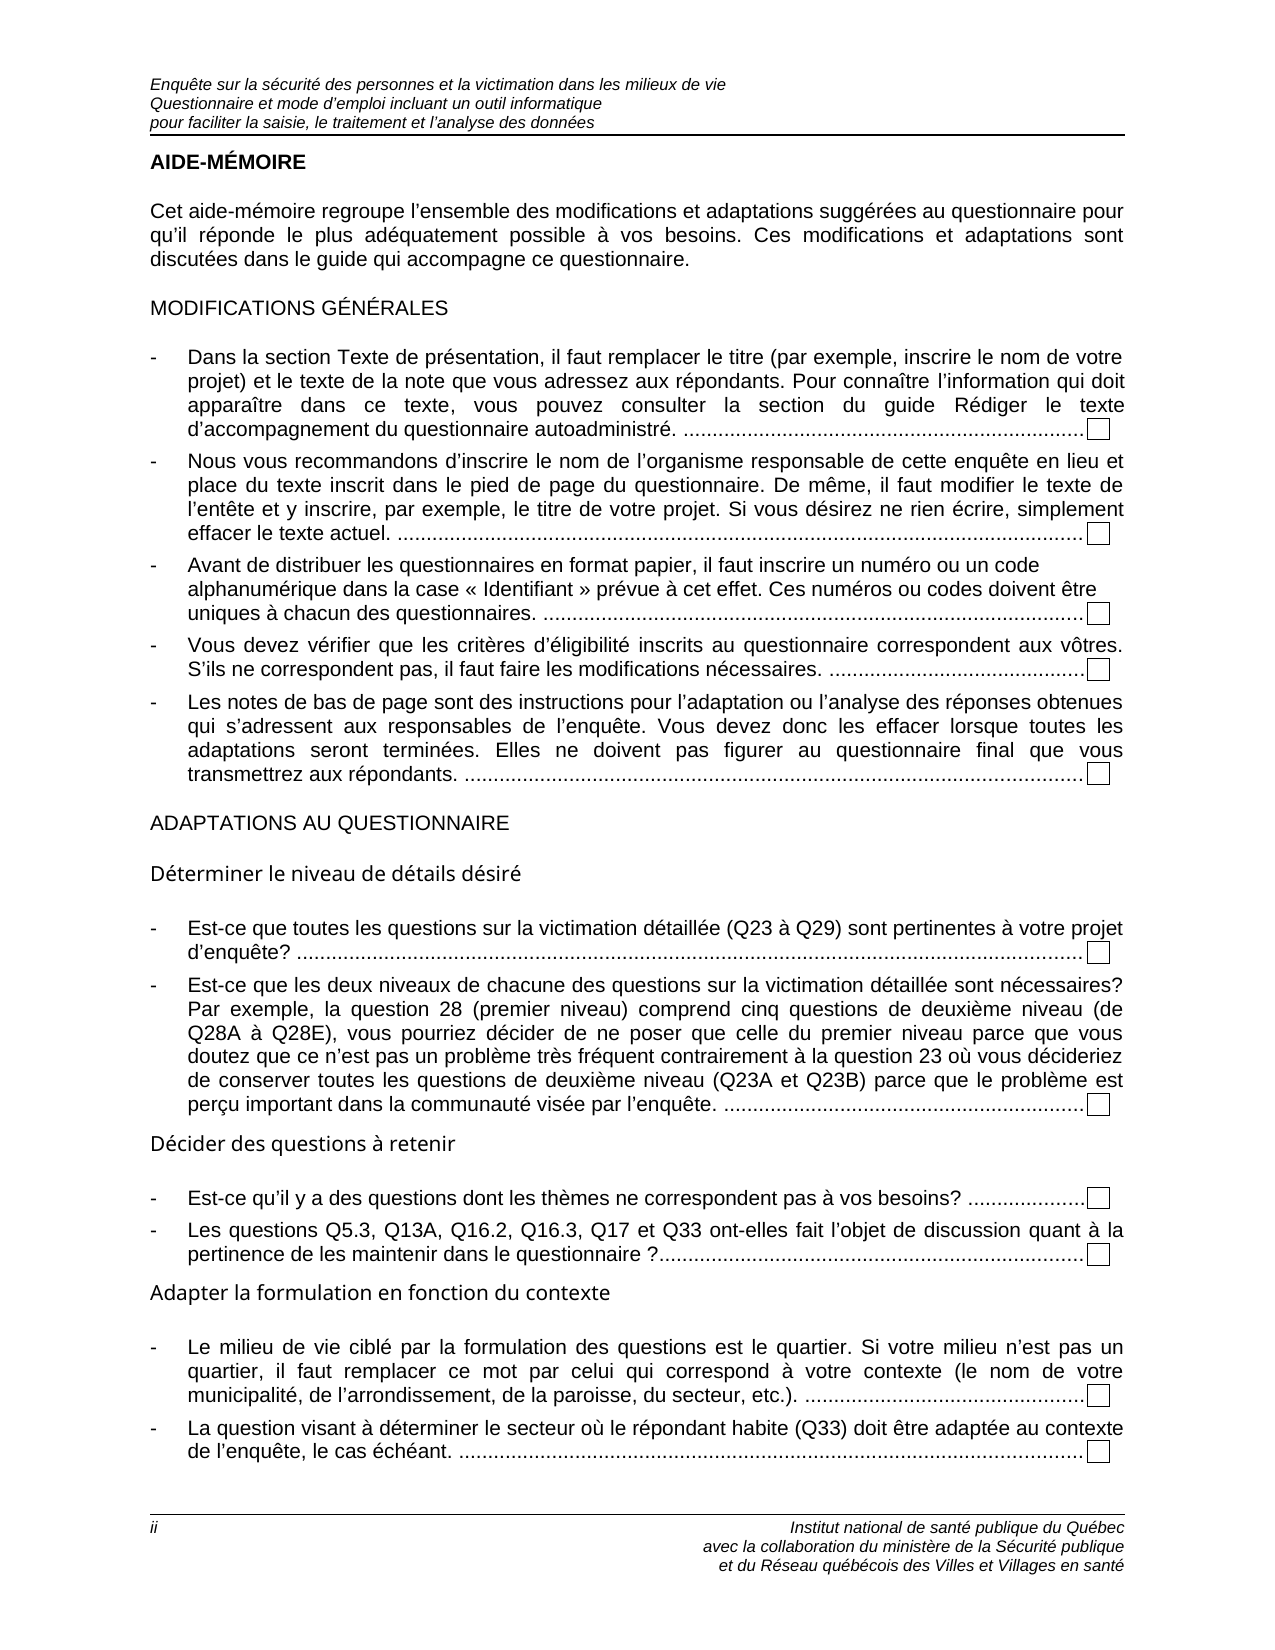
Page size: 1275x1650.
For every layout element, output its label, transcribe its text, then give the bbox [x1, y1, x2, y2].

list Le milieu de vie ciblé par la formulation des questions est le quartier. Si votre milieu n’est pas un quartier, il faut remplacer ce mot par celui qui correspond à votre contexte (le nom de votre municipalité, de l’arrondissement, de la paroisse, du secteur, etc.). [150, 1335, 1125, 1407]
list Les notes de bas de page sont des instructions pour l’adaptation ou l’analyse des réponses obtenues qui s’adressent aux responsables de l’enquête. Vous devez donc les effacer lorsque toutes les adaptations seront terminées. Elles ne doivent pas figurer au questionnaire final que vous transmettrez aux répondants. [150, 689, 1125, 785]
text Cet aide-mémoire regroupe l’ensemble des modifications et adaptations suggérées au questionnaire pour qu’il réponde le plus adéquatement possible à vos besoins. Ces modifications et adaptations sont discutées dans le guide qui accompagne ce questionnaire. [150, 199, 1125, 271]
list Est-ce que les deux niveaux de chacune des questions sur la victimation détaillée sont nécessaires? Par exemple, la question 28 (premier niveau) comprend cinq questions de deuxième niveau (de Q28A à Q28E), vous pourriez décider de ne poser que celle du premier niveau parce que vous doutez que ce n’est pas un problème très fréquent contrairement à la question 23 où vous décideriez de conserver toutes les questions de deuxième niveau (Q23A et Q23B) parce que le problème est perçu important dans la communauté visée par l’enquête. [150, 972, 1125, 1116]
text Modifications générales [150, 296, 1125, 320]
list Vous devez vérifier que les critères d’éligibilité inscrits au questionnaire correspondent aux vôtres. S’ils ne correspondent pas, il faut faire les modifications nécessaires. [150, 633, 1125, 681]
list Est-ce que toutes les questions sur la victimation détaillée (Q23 à Q29) sont pertinentes à votre projet d’enquête? [150, 916, 1125, 964]
text Adapter la formulation en fonction du contexte [150, 1278, 1125, 1307]
text Aide-mémoire [150, 150, 1125, 174]
list Nous vous recommandons d’inscrire le nom de l’organisme responsable de cette enquête en lieu et place du texte inscrit dans le pied de page du questionnaire. De même, il faut modifier le texte de l’entête et y inscrire, par exemple, le titre de votre projet. Si vous désirez ne rien écrire, simplement effacer le texte actuel. [150, 449, 1125, 545]
text adaptations au questionnaire [150, 810, 1125, 834]
list La question visant à déterminer le secteur où le répondant habite (Q33) doit être adaptée au contexte de l’enquête, le cas échéant. [150, 1415, 1125, 1463]
text Décider des questions à retenir [150, 1129, 1125, 1157]
list Dans la section Texte de présentation, il faut remplacer le titre (par exemple, inscrire le nom de votre projet) et le texte de la note que vous adressez aux répondants. Pour connaître l’information qui doit apparaître dans ce texte, vous pouvez consulter la section du guide Rédiger le texte d’accompagnement du questionnaire autoadministré. [150, 345, 1125, 441]
text Déterminer le niveau de détails désiré [150, 859, 1125, 888]
list Les questions Q5.3, Q13A, Q16.2, Q16.3, Q17 et Q33 ont-elles fait l’objet de discussion quant à la pertinence de les maintenir dans le questionnaire ? [150, 1218, 1125, 1266]
list Est-ce qu’il y a des questions dont les thèmes ne correspondent pas à vos besoins? [150, 1186, 1125, 1209]
list Avant de distribuer les questionnaires en format papier, il faut inscrire un numéro ou un code alphanumérique dans la case « Identifiant » prévue à cet effet. Ces numéros ou codes doivent être uniques à chacun des questionnaires. [150, 553, 1125, 625]
